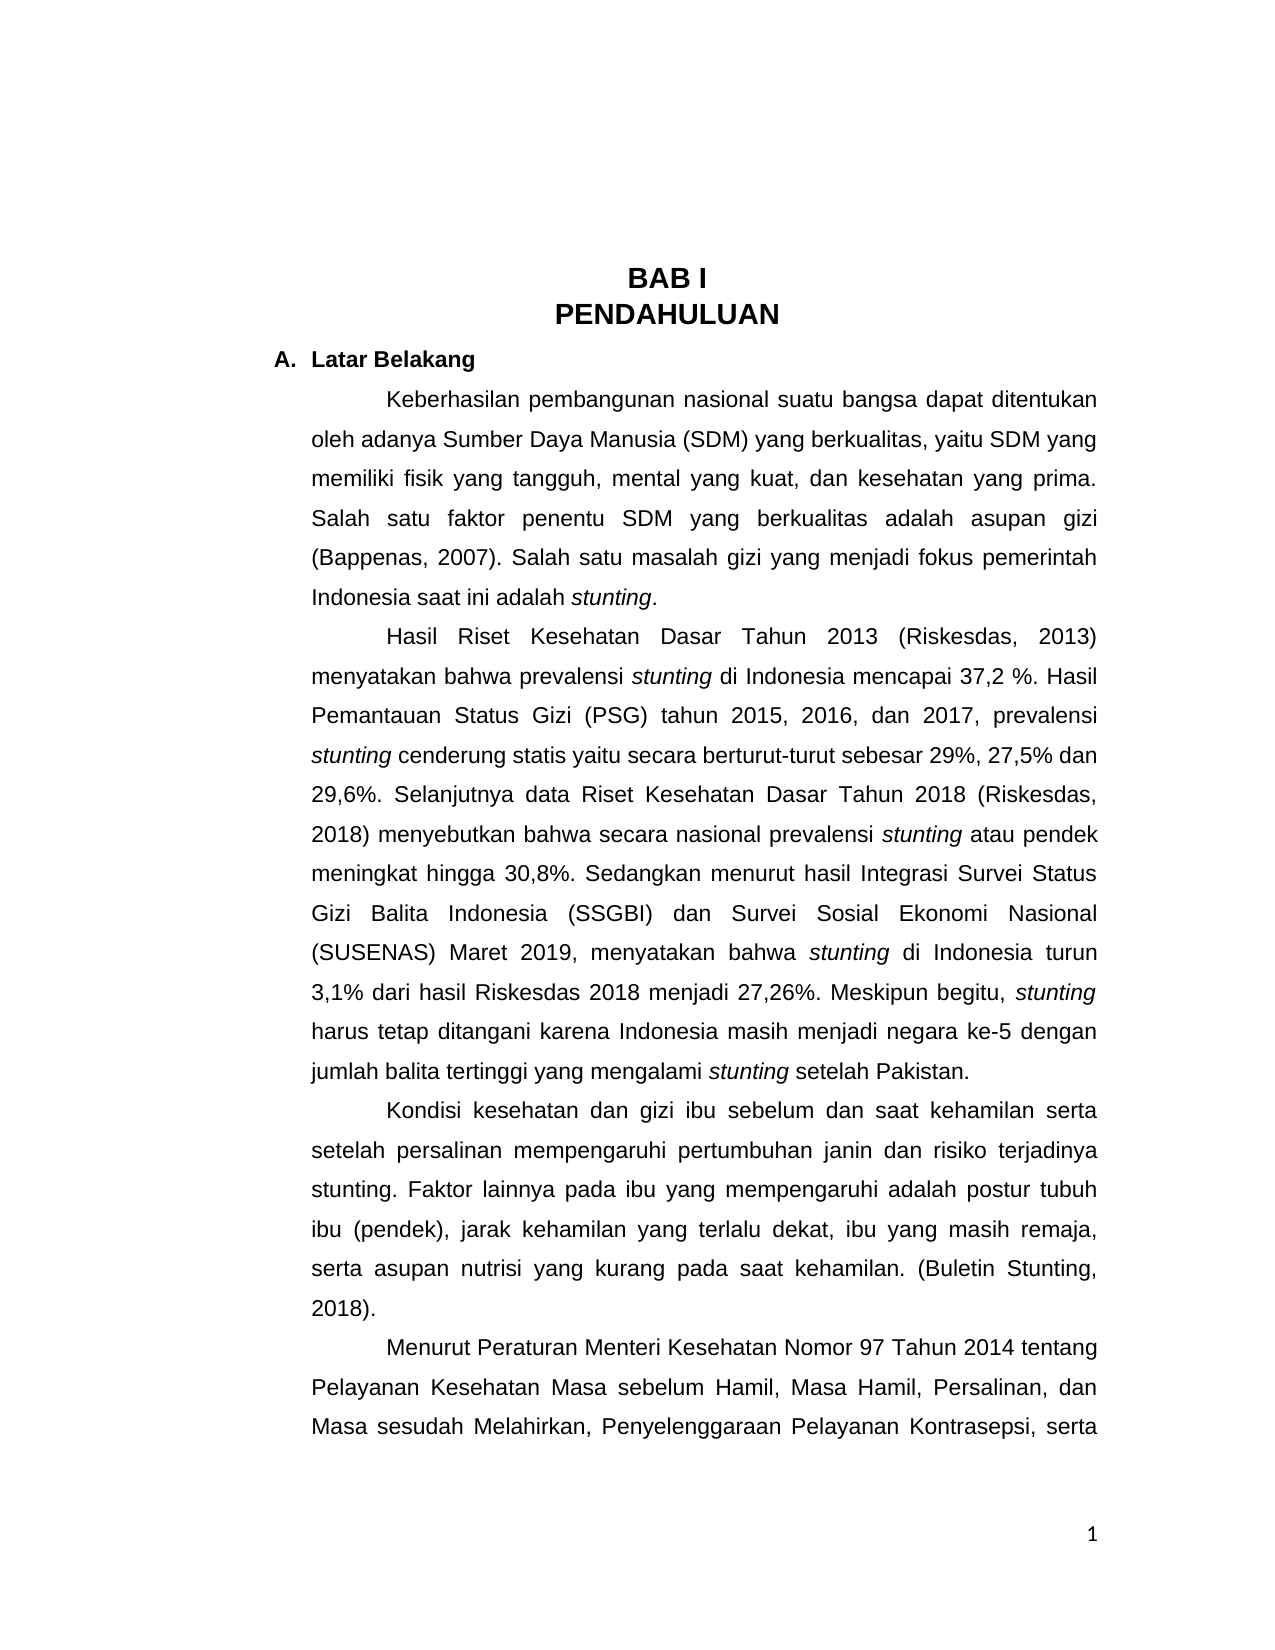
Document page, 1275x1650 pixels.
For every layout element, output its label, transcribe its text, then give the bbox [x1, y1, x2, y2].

text Kondisi kesehatan dan gizi ibu sebelum dan saat kehamilan serta setelah persalinan mempengaruhi pertumbuhan janin dan risiko terjadinya stunting. Faktor lainnya pada ibu yang mempengaruhi adalah postur tubuh ibu (pendek), jarak kehamilan yang terlalu dekat, ibu yang masih remaja, serta asupan nutrisi yang kurang pada saat kehamilan. (Buletin Stunting, 2018). [311, 1097, 1098, 1321]
subtitle BAB I PENDAHULUAN [236, 261, 1098, 331]
list Hasil Riset Kesehatan Dasar Tahun 2013 (Riskesdas, 2013) menyatakan bahwa prevalensi stunting di Indonesia mencapai 37,2 %. Hasil Pemantauan Status Gizi (PSG) tahun 2015, 2016, dan 2017, prevalensi stunting cenderung statis yaitu secara berturut-turut sebesar 29%, 27,5% dan 29,6%. Selanjutnya data Riset Kesehatan Dasar Tahun 2018 (Riskesdas, 2018) menyebutkan bahwa secara nasional prevalensi stunting atau pendek meningkat hingga 30,8%. Sedangkan menurut hasil Integrasi Survei Status Gizi Balita Indonesia (SSGBI) dan Survei Sosial Ekonomi Nasional (SUSENAS) Maret 2019, menyatakan bahwa stunting di Indonesia turun 3,1% dari hasil Riskesdas 2018 menjadi 27,26%. Meskipun begitu, stunting harus tetap ditangani karena Indonesia masih menjadi negara ke-5 dengan jumlah balita tertinggi yang mengalami stunting setelah Pakistan. [311, 623, 1098, 1084]
list Keberhasilan pembangunan nasional suatu bangsa dapat ditentukan oleh adanya Sumber Daya Manusia (SDM) yang berkualitas, yaitu SDM yang memiliki fisik yang tangguh, mental yang kuat, dan kesehatan yang prima. Salah satu faktor penentu SDM yang berkualitas adalah asupan gizi (Bappenas, 2007). Salah satu masalah gizi yang menjadi fokus pemerintah Indonesia saat ini adalah stunting. [311, 386, 1098, 610]
subtitle Latar Belakang [274, 346, 1098, 372]
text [311, 1334, 1098, 1439]
